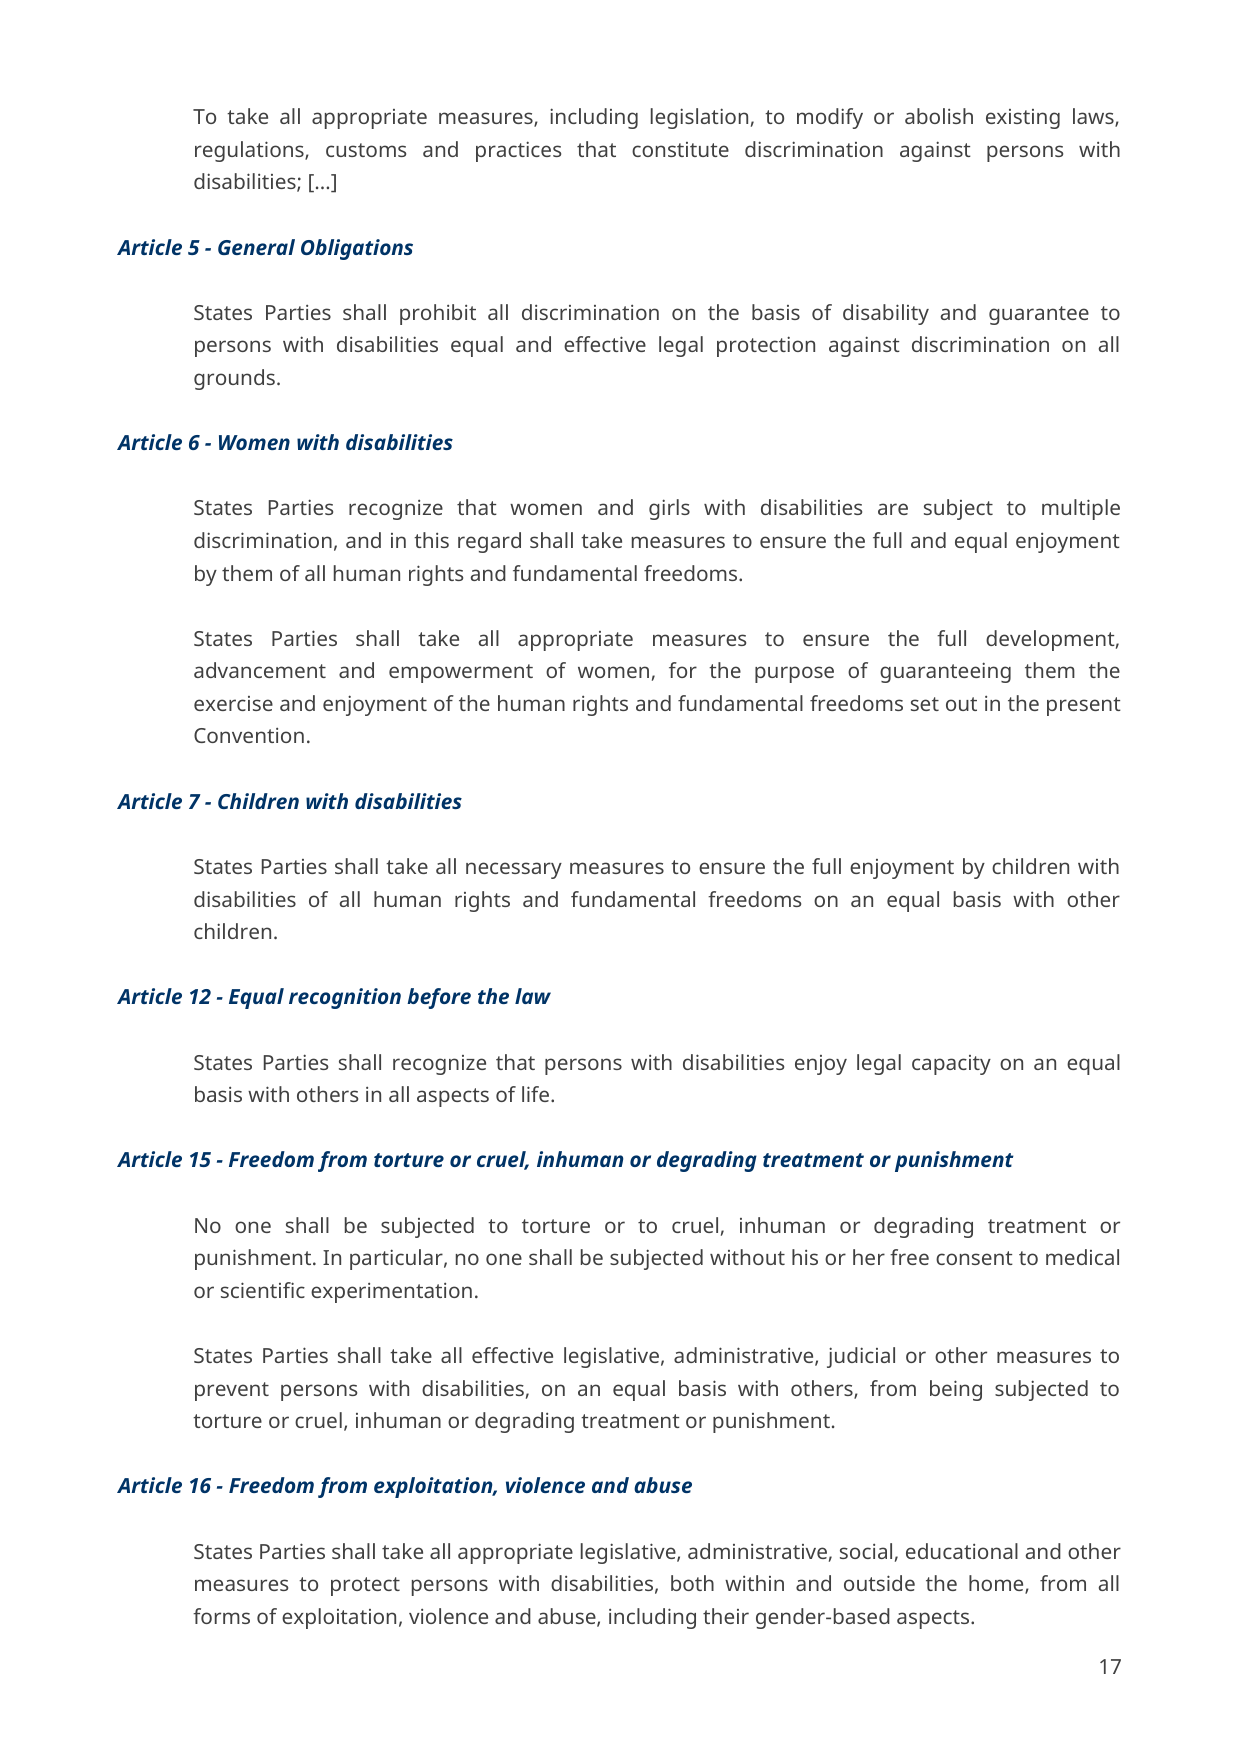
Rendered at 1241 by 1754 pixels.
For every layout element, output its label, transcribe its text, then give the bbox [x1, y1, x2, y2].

subtitle Article 12 - Equal recognition before the law [118, 982, 1122, 1011]
subtitle States Parties recognize that women and girls with disabilities are subject to multiple discrimination, and in this regard shall take measures to ensure the full and equal enjoyment by them of all human rights and fundamental freedoms. [193, 493, 1122, 587]
text To take all appropriate measures, including legislation, to modify or abolish existing laws, regulations, customs and practices that constitute discrimination against persons with disabilities; […] [193, 102, 1122, 196]
subtitle Article 5 - General Obligations [118, 233, 1122, 261]
subtitle Article 15 - Freedom from torture or cruel, inhuman or degrading treatment or punishment [118, 1146, 1122, 1174]
text States Parties shall prohibit all discrimination on the basis of disability and guarantee to persons with disabilities equal and effective legal protection against discrimination on all grounds. [193, 298, 1122, 391]
subtitle States Parties shall take all necessary measures to ensure the full enjoyment by children with disabilities of all human rights and fundamental freedoms on an equal basis with other children. [193, 852, 1122, 946]
text No one shall be subjected to torture or to cruel, inhuman or degrading treatment or punishment. In particular, no one shall be subjected without his or her free consent to medical or scientific experimentation. [193, 1211, 1122, 1304]
text Article 16 - Freedom from exploitation, violence and abuse [118, 1472, 1122, 1500]
text States Parties shall take all effective legislative, administrative, judicial or other measures to prevent persons with disabilities, on an equal basis with others, from being subjected to torture or cruel, inhuman or degrading treatment or punishment. [193, 1341, 1122, 1435]
subtitle States Parties shall take all appropriate legislative, administrative, social, educational and other measures to protect persons with disabilities, both within and outside the home, from all forms of exploitation, violence and abuse, including their gender-based aspects. [193, 1537, 1122, 1630]
subtitle States Parties shall recognize that persons with disabilities enjoy legal capacity on an equal basis with others in all aspects of life. [193, 1048, 1122, 1109]
subtitle Article 6 - Women with disabilities [118, 428, 1122, 457]
subtitle States Parties shall take all appropriate measures to ensure the full development, advancement and empowerment of women, for the purpose of guaranteeing them the exercise and enjoyment of the human rights and fundamental freedoms set out in the present Convention. [193, 624, 1122, 750]
subtitle Article 7 - Children with disabilities [118, 787, 1122, 815]
